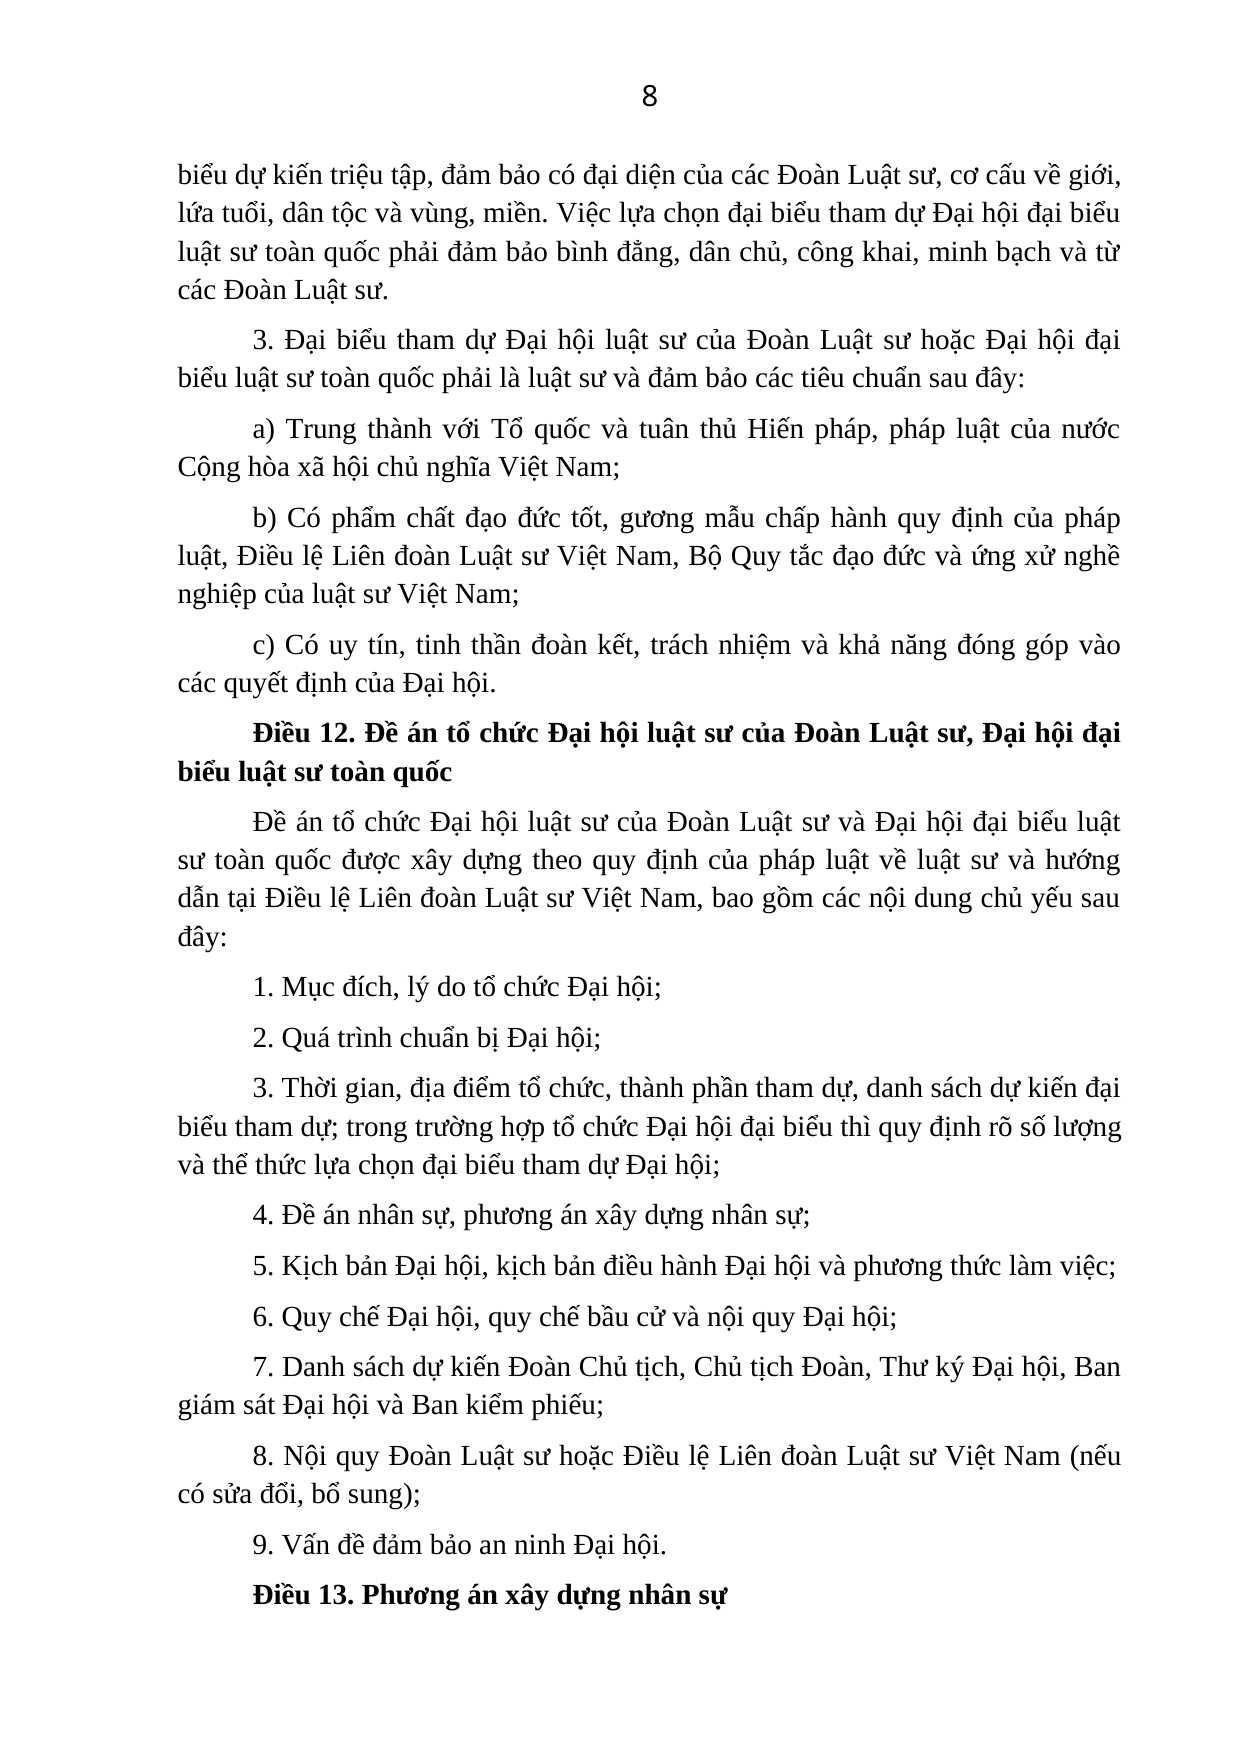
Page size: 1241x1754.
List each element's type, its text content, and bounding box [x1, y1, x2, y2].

text 5. Kịch bản Đại hội, kịch bản điều hành Đại hội và phương thức làm việc; [177, 1245, 1122, 1283]
text Đề án tổ chức Đại hội luật sư của Đoàn Luật sư và Đại hội đại biểu luật sư toàn quốc được xây dựng theo quy định của pháp luật về luật sư và hướng dẫn tại Điều lệ Liên đoàn Luật sư Việt Nam, bao gồm các nội dung chủ yếu sau đây: [177, 801, 1122, 954]
text Điều 12. Đề án tổ chức Đại hội luật sư của Đoàn Luật sư, Đại hội đại biểu luật sư toàn quốc [177, 712, 1122, 789]
text 1. Mục đích, lý do tổ chức Đại hội; [177, 966, 1122, 1004]
text 9. Vấn đề đảm bảo an ninh Đại hội. [177, 1524, 1122, 1562]
text 2. Quá trình chuẩn bị Đại hội; [177, 1017, 1122, 1055]
text 3. Thời gian, địa điểm tổ chức, thành phần tham dự, danh sách dự kiến đại biểu tham dự; trong trường hợp tổ chức Đại hội đại biểu thì quy định rõ số lượng và thể thức lựa chọn đại biểu tham dự Đại hội; [177, 1067, 1122, 1182]
text b) Có phẩm chất đạo đức tốt, gương mẫu chấp hành quy định của pháp luật, Điều lệ Liên đoàn Luật sư Việt Nam, Bộ Quy tắc đạo đức và ứng xử nghề nghiệp của luật sư Việt Nam; [177, 497, 1122, 611]
text a) Trung thành với Tổ quốc và tuân thủ Hiến pháp, pháp luật của nước Cộng hòa xã hội chủ nghĩa Việt Nam; [177, 408, 1122, 484]
text c) Có uy tín, tinh thần đoàn kết, trách nhiệm và khả năng đóng góp vào các quyết định của Đại hội. [177, 624, 1122, 700]
text 8. Nội quy Đoàn Luật sư hoặc Điều lệ Liên đoàn Luật sư Việt Nam (nếu có sửa đổi, bổ sung); [177, 1435, 1122, 1511]
text Điều 13. Phương án xây dựng nhân sự [177, 1574, 1122, 1612]
text 3. Đại biểu tham dự Đại hội luật sư của Đoàn Luật sư hoặc Đại hội đại biểu luật sư toàn quốc phải là luật sư và đảm bảo các tiêu chuẩn sau đây: [177, 319, 1122, 396]
text 7. Danh sách dự kiến Đoàn Chủ tịch, Chủ tịch Đoàn, Thư ký Đại hội, Ban giám sát Đại hội và Ban kiểm phiếu; [177, 1346, 1122, 1422]
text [177, 154, 1122, 307]
text 4. Đề án nhân sự, phương án xây dựng nhân sự; [177, 1194, 1122, 1232]
text 6. Quy chế Đại hội, quy chế bầu cử và nội quy Đại hội; [177, 1296, 1122, 1334]
